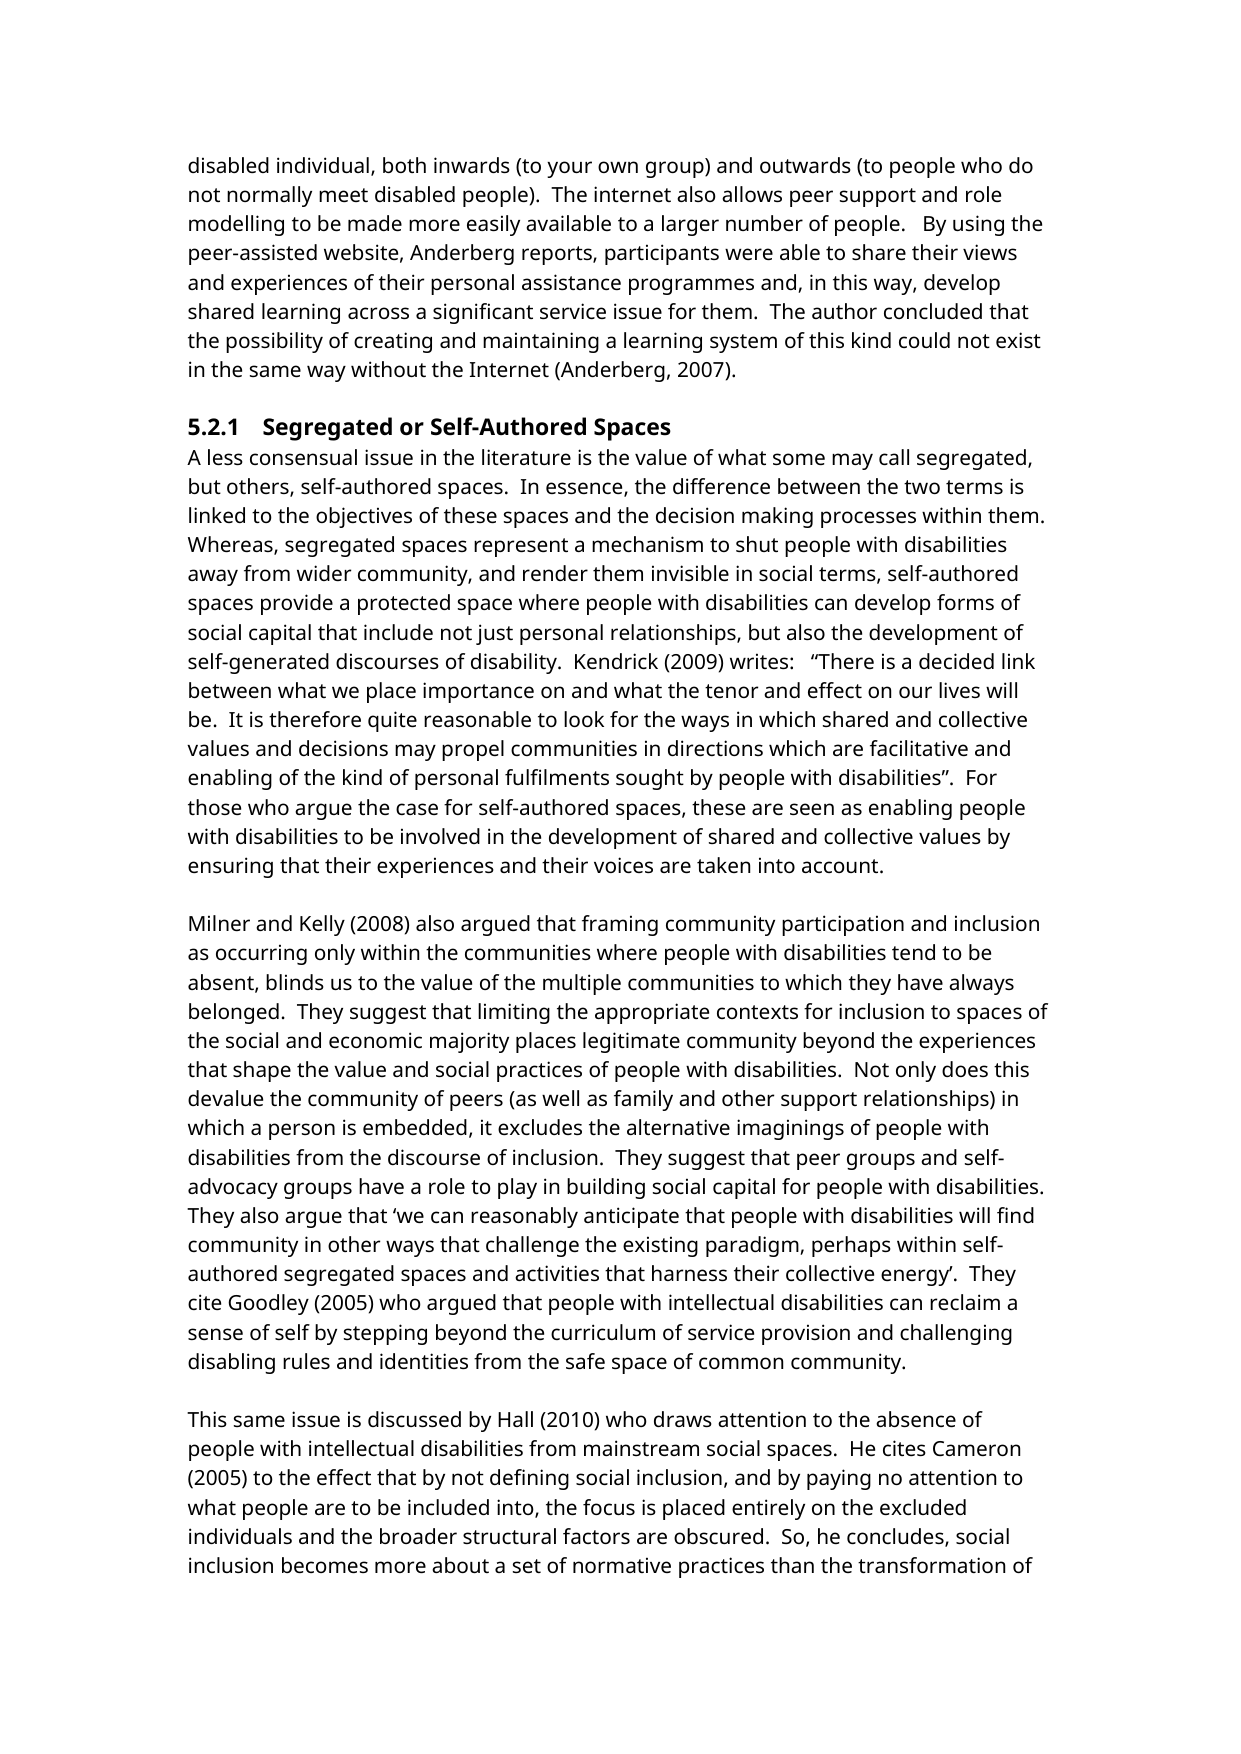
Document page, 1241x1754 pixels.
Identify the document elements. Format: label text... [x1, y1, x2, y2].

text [187, 150, 1053, 383]
text Milner and Kelly (2008) also argued that framing community participation and inclusion as occurring only within the communities where people with disabilities tend to be absent, blinds us to the value of the multiple communities to which they have always belonged. They suggest that limiting the appropriate contexts for inclusion to spaces of the social and economic majority places legitimate community beyond the experiences that shape the value and social practices of people with disabilities. Not only does this devalue the community of peers (as well as family and other support relationships) in which a person is embedded, it excludes the alternative imaginings of people with disabilities from the discourse of inclusion. They suggest that peer groups and self-advocacy groups have a role to play in building social capital for people with disabilities. They also argue that ‘we can reasonably anticipate that people with disabilities will find community in other ways that challenge the existing paradigm, perhaps within self-authored segregated spaces and activities that harness their collective energy’. They cite Goodley (2005) who argued that people with intellectual disabilities can reclaim a sense of self by stepping beyond the curriculum of service provision and challenging disabling rules and identities from the safe space of common community. [187, 908, 1053, 1375]
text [187, 1404, 1053, 1579]
text A less consensual issue in the literature is the value of what some may call segregated, but others, self-authored spaces. In essence, the difference between the two terms is linked to the objectives of these spaces and the decision making processes within them. Whereas, segregated spaces represent a mechanism to shut people with disabilities away from wider community, and render them invisible in social terms, self-authored spaces provide a protected space where people with disabilities can develop forms of social capital that include not just personal relationships, but also the development of self-generated discourses of disability. Kendrick (2009) writes: “There is a decided link between what we place importance on and what the tenor and effect on our lives will be. It is therefore quite reasonable to look for the ways in which shared and collective values and decisions may propel communities in directions which are facilitative and enabling of the kind of personal fulfilments sought by people with disabilities”. For those who argue the case for self-authored spaces, these are seen as enabling people with disabilities to be involved in the development of shared and collective values by ensuring that their experiences and their voices are taken into account. [187, 442, 1053, 879]
text 5.2.1 Segregated or Self-Authored Spaces [187, 412, 1053, 442]
